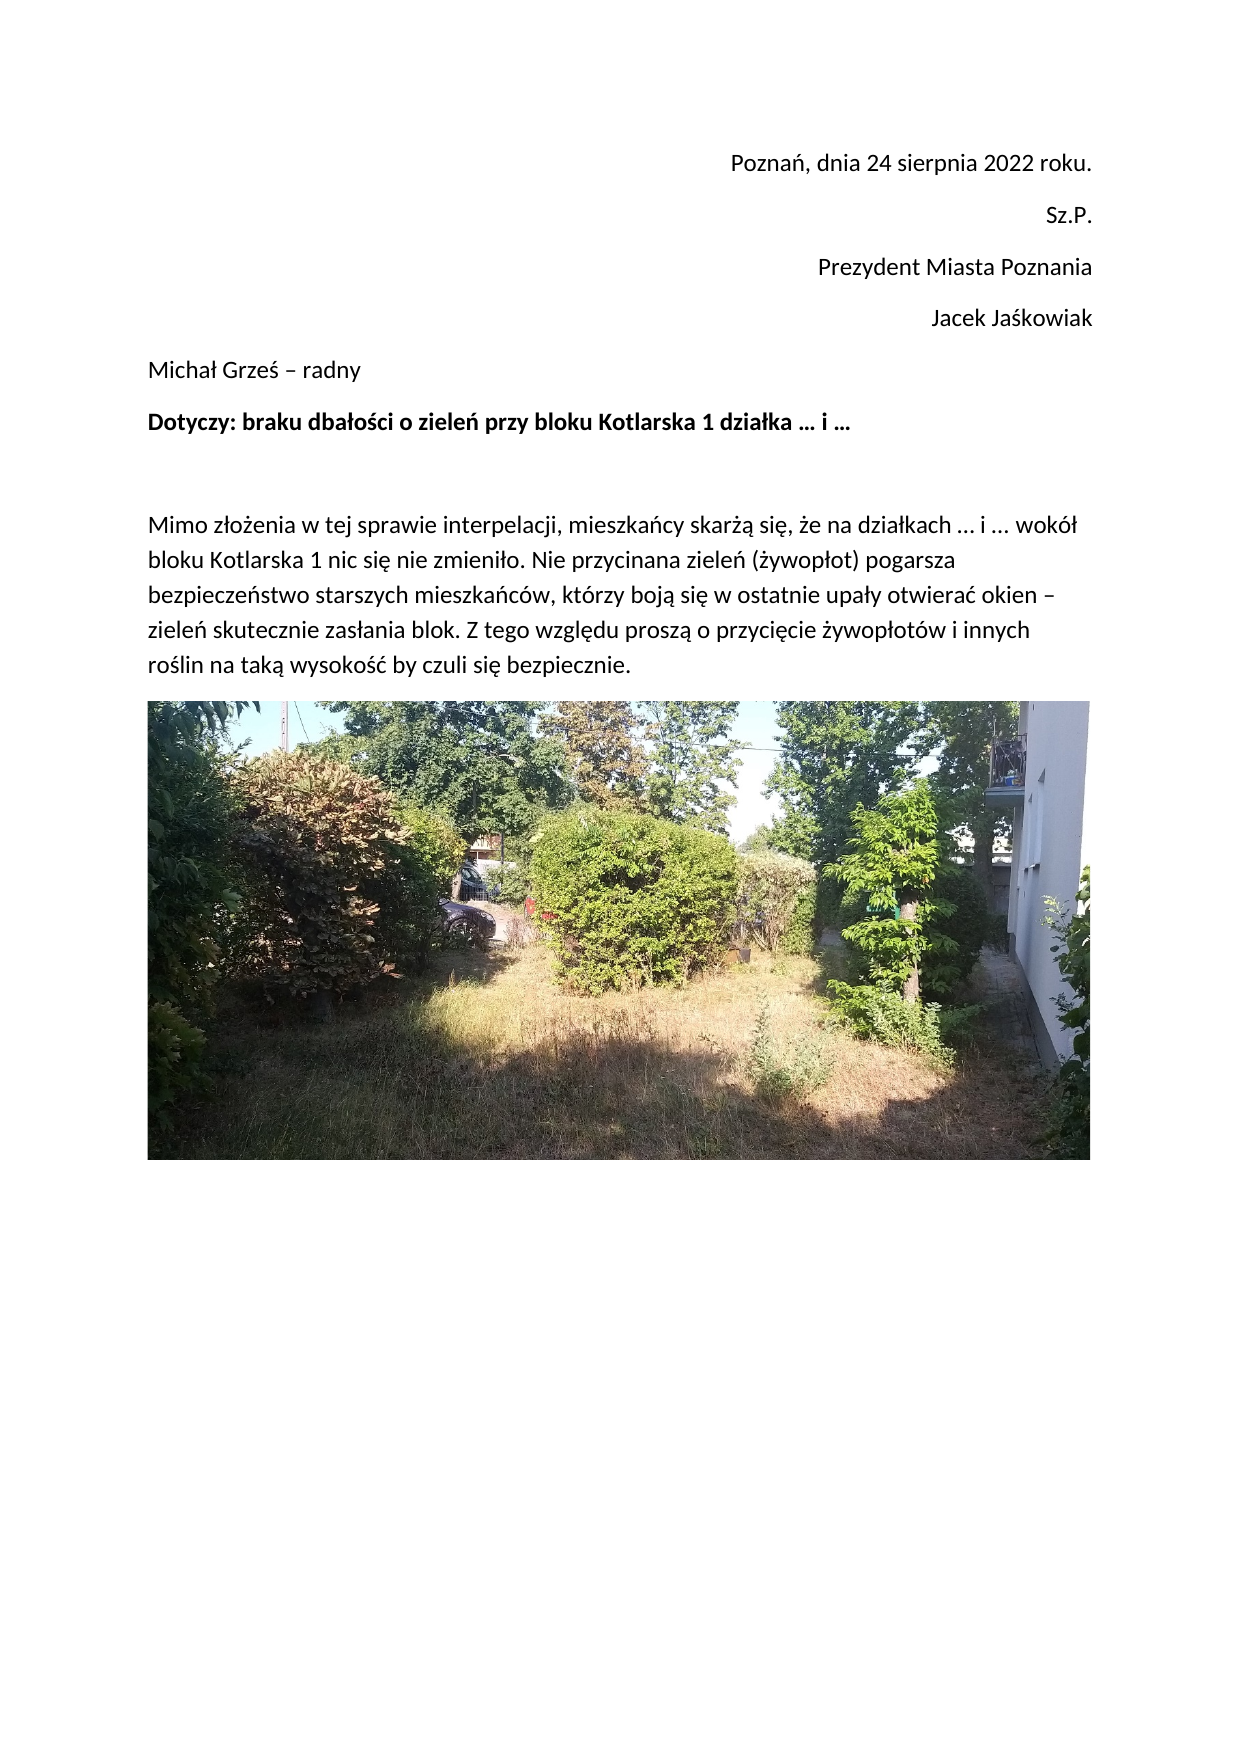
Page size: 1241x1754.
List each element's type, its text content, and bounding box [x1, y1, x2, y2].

text Dotyczy: braku dbałości o zieleń przy bloku Kotlarska 1 działka … i … [148, 406, 1093, 436]
text Sz.P. [148, 199, 1093, 230]
text Michał Grześ – radny [148, 354, 1093, 385]
text Prezydent Miasta Poznania [148, 251, 1093, 281]
picture [147, 701, 1091, 1160]
text Poznań, dnia 24 sierpnia 2022 roku. [148, 148, 1093, 178]
text Jacek Jaśkowiak [148, 303, 1093, 333]
text Mimo złożenia w tej sprawie interpelacji, mieszkańcy skarżą się, że na działkach … i … wokół bloku Kotlarska 1 nic się nie zmieniło. Nie przycinana zieleń (żywopłot) pogarsza bezpieczeństwo starszych mieszkańców, którzy boją się w ostatnie upały otwierać okien – zieleń skutecznie zasłania blok. Z tego względu proszą o przycięcie żywopłotów i innych roślin na taką wysokość by czuli się bezpiecznie. [148, 509, 1093, 680]
